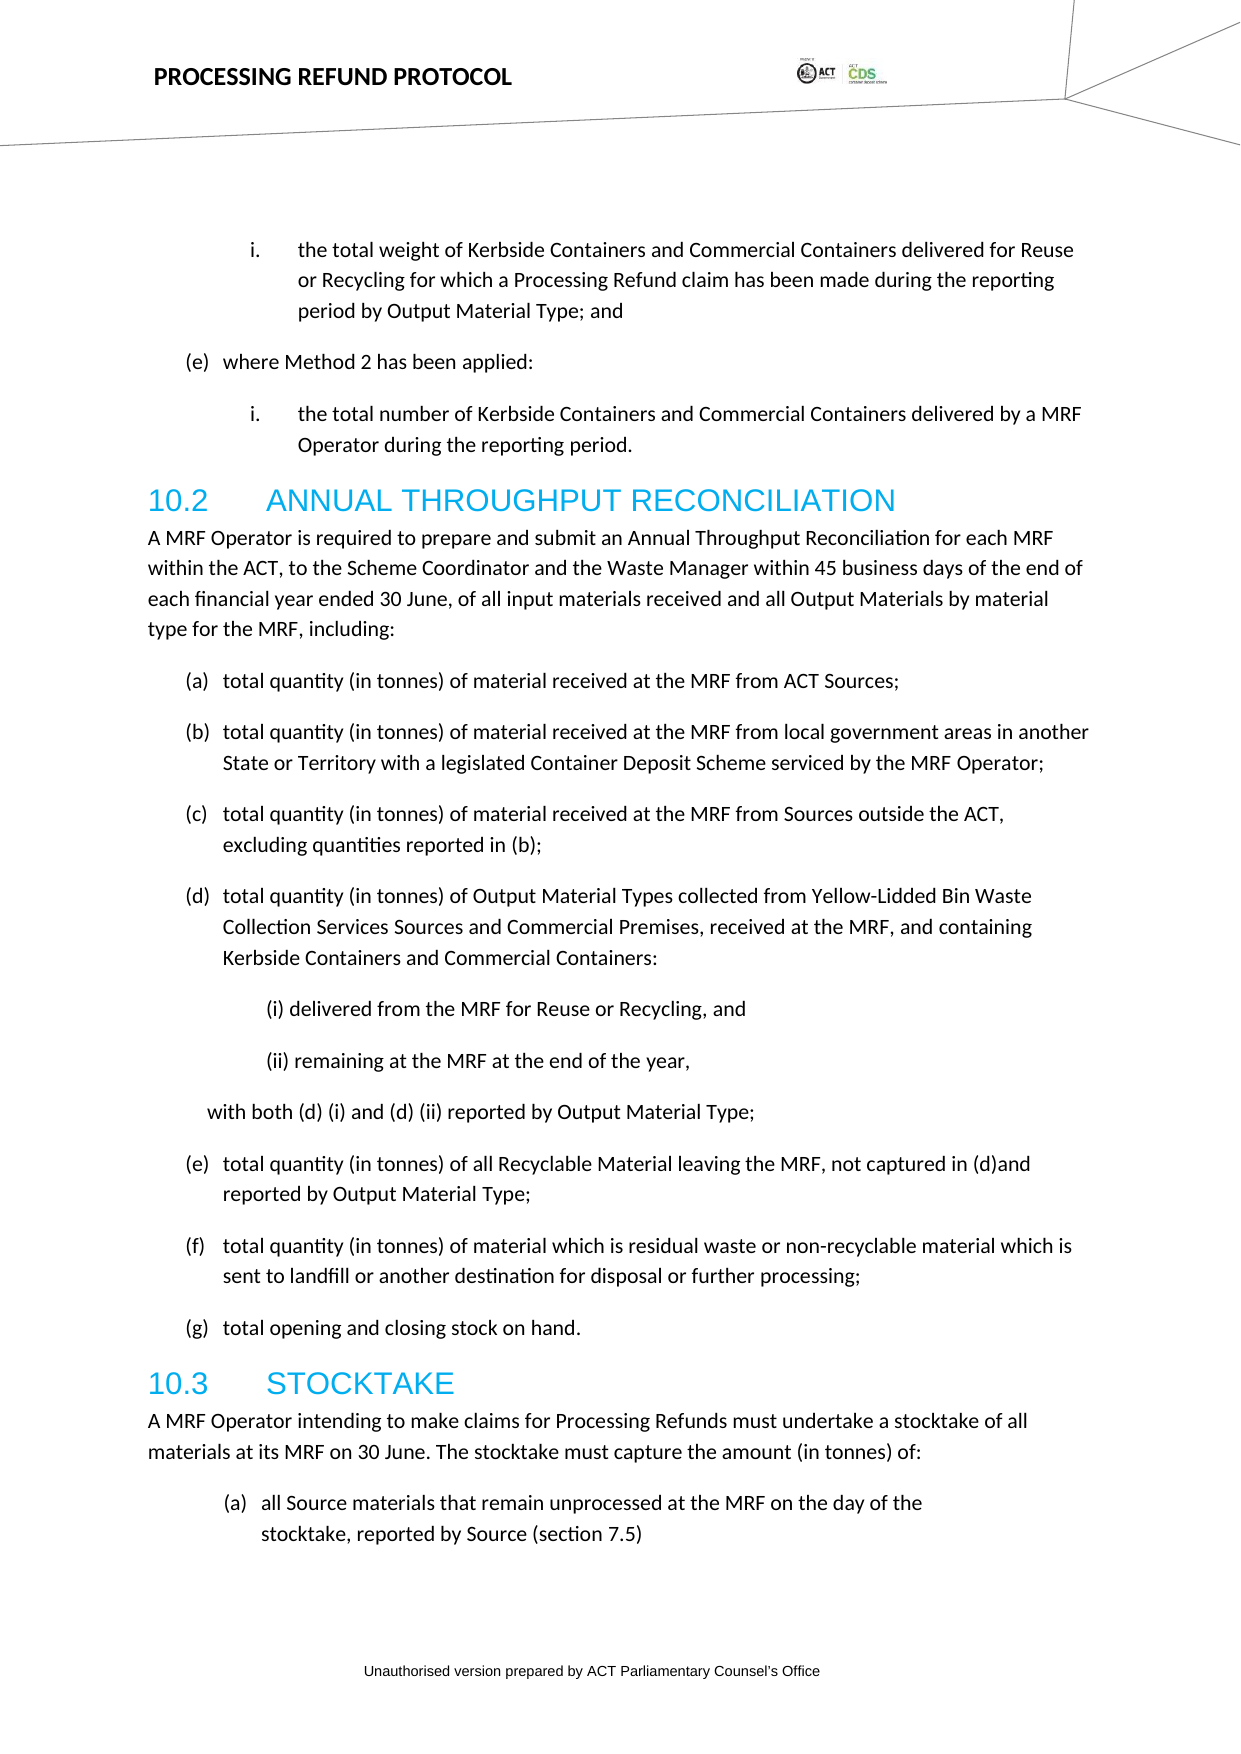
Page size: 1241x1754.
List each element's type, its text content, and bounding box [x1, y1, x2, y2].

list where Method 2 has been applied: [185, 348, 1113, 375]
text A MRF Operator is required to prepare and submit an Annual Throughput Reconciliation for each MRF within the ACT, to the Scheme Coordinator and the Waste Manager within 45 business days of the end of each financial year ended 30 June, of all input materials received and all Output Materials by material type for the MRF, including: [148, 524, 1085, 642]
subtitle ANNUAL THROUGHPUT RECONCILIATION [148, 482, 1113, 518]
list the total number of Kerbside Containers and Commercial Containers delivered by a MRF Operator during the reporting period. [250, 400, 1083, 457]
list total quantity (in tonnes) of Output Material Types collected from Yellow-Lidded Bin Waste Collection Services Sources and Commercial Premises, received at the MRF, and containing Kerbside Containers and Commercial Containers: [185, 883, 1033, 971]
text with both (d) (i) and (d) (ii) reported by Output Material Type; [207, 1098, 1113, 1125]
text A MRF Operator intending to make claims for Processing Refunds must undertake a stocktake of all materials at its MRF on 30 June. The stocktake must capture the amount (in tonnes) of: [148, 1407, 1030, 1464]
list delivered from the MRF for Reuse or Recycling, and [266, 995, 1113, 1022]
list total quantity (in tonnes) of material received at the MRF from local government areas in another State or Territory with a legislated Container Deposit Scheme serviced by the MRF Operator; [185, 718, 1090, 776]
list remaining at the MRF at the end of the year, [266, 1047, 1113, 1073]
picture [797, 58, 887, 84]
list total opening and closing stock on hand. [185, 1314, 1113, 1341]
list total quantity (in tonnes) of material which is residual waste or non-recyclable material which is sent to landfill or another destination for disposal or further processing; [185, 1232, 1073, 1289]
list total quantity (in tonnes) of all Recyclable Material leaving the MRF, not captured in (d)and reported by Output Material Type; [185, 1150, 1031, 1207]
list total quantity (in tonnes) of material received at the MRF from ACT Sources; [185, 667, 1113, 694]
list the total weight of Kerbside Containers and Commercial Containers delivered for Reuse or Recycling for which a Processing Refund claim has been made during the reporting period by Output Material Type; and [250, 236, 1075, 324]
list all Source materials that remain unprocessed at the MRF on the day of the stocktake, reported by Source (section 7.5) [223, 1489, 1018, 1547]
list total quantity (in tonnes) of material received at the MRF from Sources outside the ACT, excluding quantities reported in (b); [185, 801, 1005, 858]
subtitle STOCKTAKE [148, 1365, 1113, 1401]
